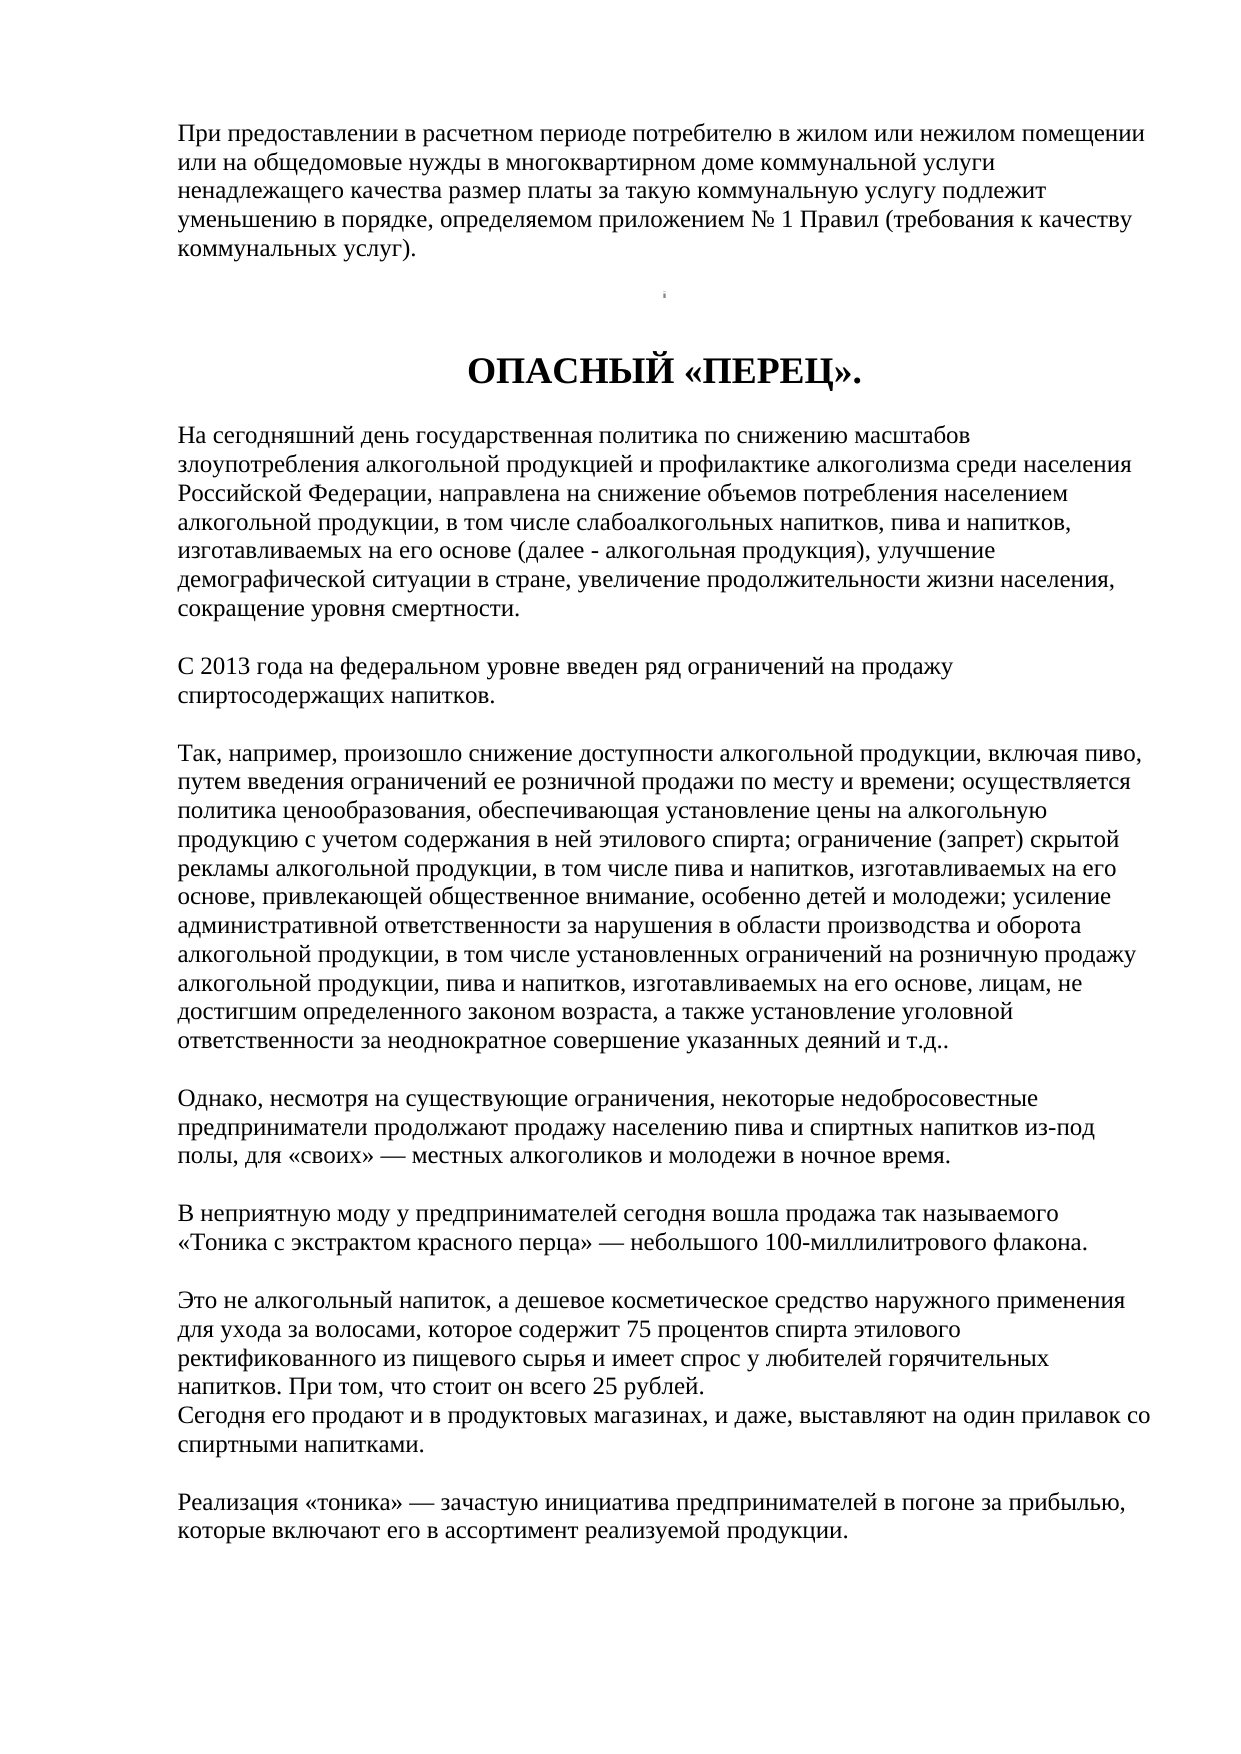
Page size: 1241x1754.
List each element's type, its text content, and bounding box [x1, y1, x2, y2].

text При предоставлении в расчетном периоде потребителю в жилом или нежилом помещении или на общедомовые нужды в многоквартирном доме коммунальной услуги ненадлежащего качества размер платы за такую коммунальную услугу подлежит уменьшению в порядке, определяемом приложением № 1 Правил (требования к качеству коммунальных услуг). [177, 118, 1152, 262]
text ОПАСНЫЙ «ПЕРЕЦ». [177, 348, 1152, 391]
text В неприятную моду у предпринимателей сегодня вошла продажа так называемого «Тоника с экстрактом красного перца» — небольшого 100-миллилитрового флакона. [177, 1198, 1152, 1256]
text Так, например, произошло снижение доступности алкогольной продукции, включая пиво, путем введения ограничений ее розничной продажи по месту и времени; осуществляется политика ценообразования, обеспечивающая установление цены на алкогольную продукцию с учетом содержания в ней этилового спирта; ограничение (запрет) скрытой рекламы алкогольной продукции, в том числе пива и напитков, изготавливаемых на его основе, привлекающей общественное внимание, особенно детей и молодежи; усиление административной ответственности за нарушения в области производства и оборота алкогольной продукции, в том числе установленных ограничений на розничную продажу алкогольной продукции, пива и напитков, изготавливаемых на его основе, лицам, не достигшим определенного законом возраста, а также установление уголовной ответственности за неоднократное совершение указанных деяний и т.д.. [177, 738, 1152, 1054]
text Это не алкогольный напиток, а дешевое косметическое средство наружного применения для ухода за волосами, которое содержит 75 процентов спирта этилового ректификованного из пищевого сырья и имеет спрос у любителей горячительных напитков. При том, что стоит он всего 25 рублей. Сегодня его продают и в продуктовых магазинах, и даже, выставляют на один прилавок со спиртными напитками. [177, 1285, 1152, 1458]
text Однако, несмотря на существующие ограничения, некоторые недобросовестные предприниматели продолжают продажу населению пива и спиртных напитков из-под полы, для «своих» — местных алкоголиков и молодежи в ночное время. [177, 1083, 1152, 1169]
text На сегодняшний день государственная политика по снижению масштабов злоупотребления алкогольной продукцией и профилактике алкоголизма среди населения Российской Федерации, направлена на снижение объемов потребления населением алкогольной продукции, в том числе слабоалкогольных напитков, пива и напитков, изготавливаемых на его основе (далее - алкогольная продукция), улучшение демографической ситуации в стране, увеличение продолжительности жизни населения, сокращение уровня смертности. [177, 421, 1152, 622]
text С 2013 года на федеральном уровне введен ряд ограничений на продажу спиртосодержащих напитков. [177, 651, 1152, 708]
text Реализация «тоника» — зачастую инициатива предпринимателей в погоне за прибылью, которые включают его в ассортимент реализуемой продукции. [177, 1487, 1152, 1544]
